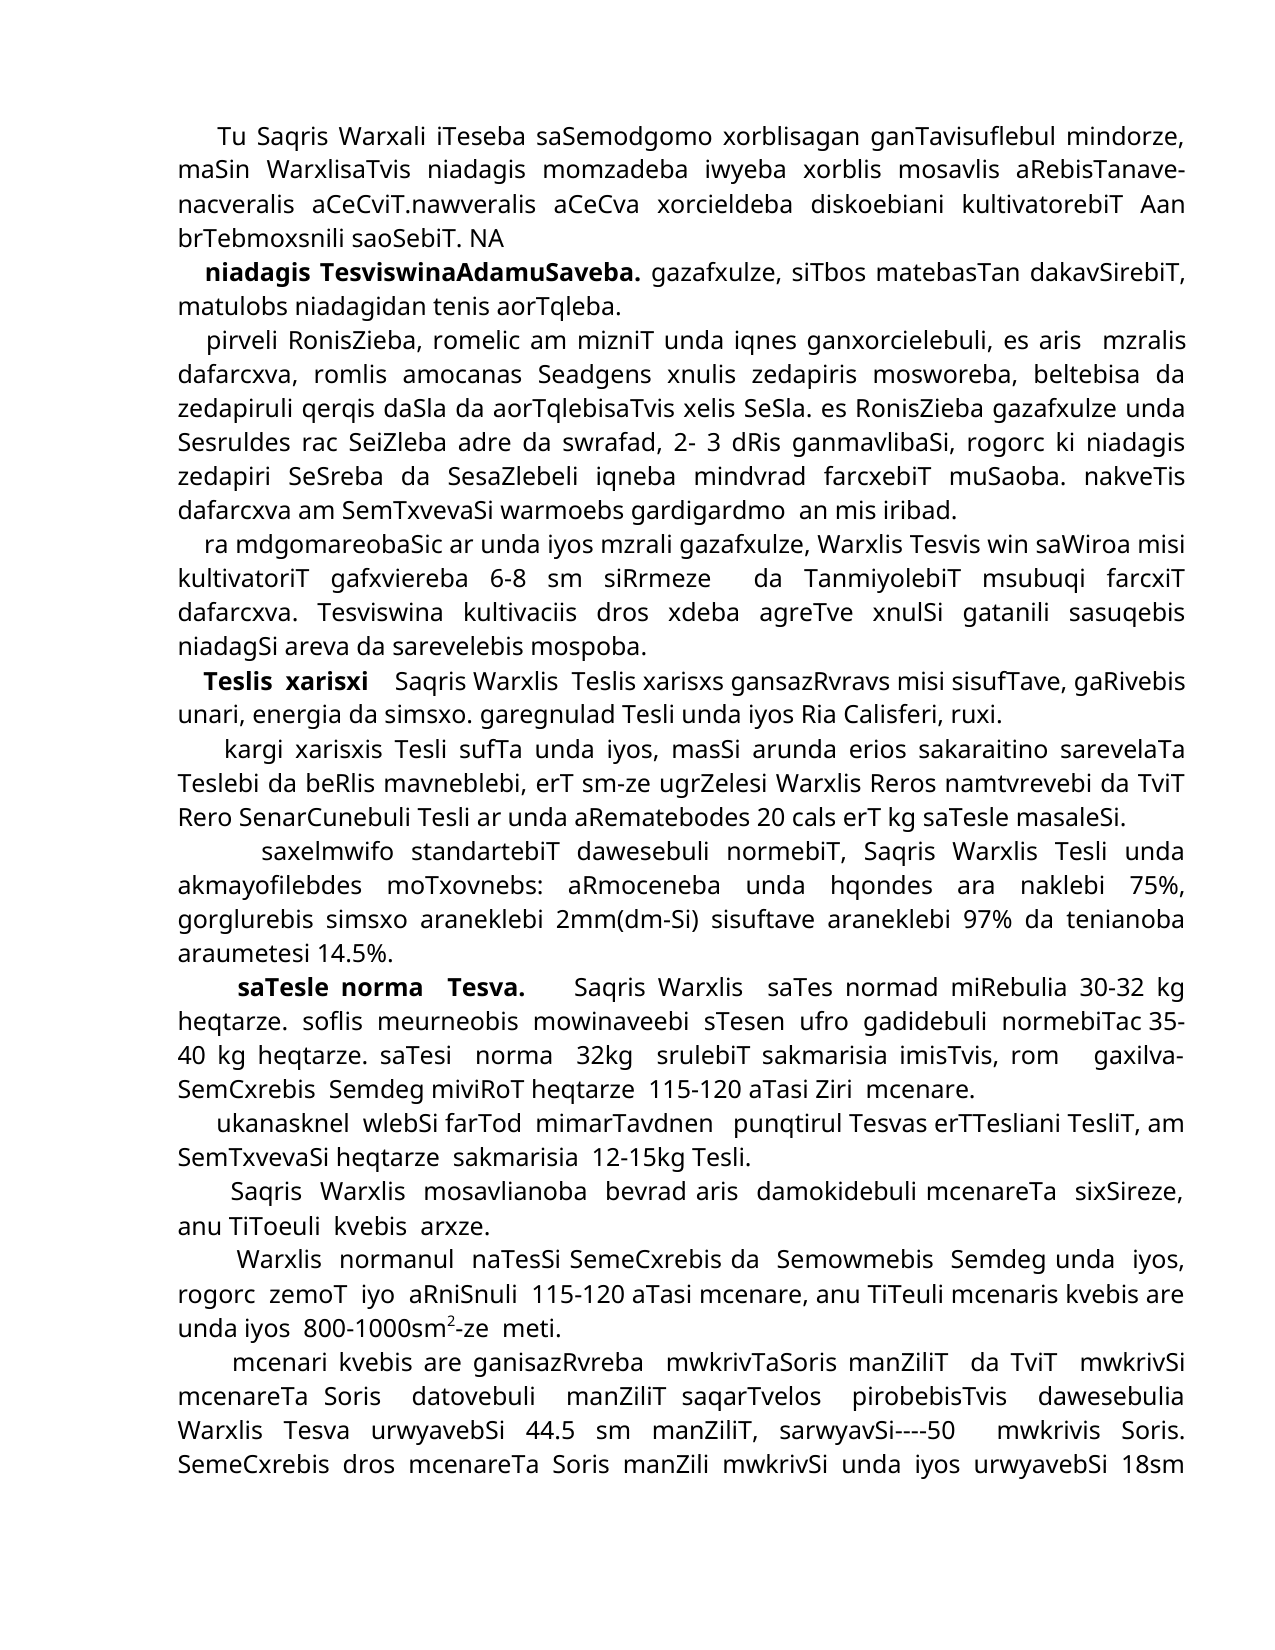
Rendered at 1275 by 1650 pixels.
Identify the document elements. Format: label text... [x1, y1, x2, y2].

text ukanasknel wlebSi farTod mimarTavdnen punqtirul Tesvas erTTesliani TesliT, am SemTxvevaSi heqtarze sakmarisia 12-15kg Tesli. [177, 1106, 1186, 1174]
text Saqris Warxlis mosavlianoba bevrad aris damokidebuli mcenareTa sixSireze, anu TiToeuli kvebis arxze. [177, 1174, 1186, 1242]
text Tu Saqris Warxali iTeseba saSemodgomo xorblisagan ganTavisuflebul mindorze, maSin WarxlisaTvis niadagis momzadeba iwyeba xorblis mosavlis aRebisTanave-nacveralis aCeCviT.nawveralis aCeCva xorcieldeba diskoebiani kultivatorebiT Aan brTebmoxsnili saoSebiT. NA [177, 118, 1186, 254]
text pirveli RonisZieba, romelic am mizniT unda iqnes ganxorcielebuli, es aris mzralis dafarcxva, romlis amocanas Seadgens xnulis zedapiris mosworeba, beltebisa da zedapiruli qerqis daSla da aorTqlebisaTvis xelis SeSla. es RonisZieba gazafxulze unda Sesruldes rac SeiZleba adre da swrafad, 2- 3 dRis ganmavlibaSi, rogorc ki niadagis zedapiri SeSreba da SesaZlebeli iqneba mindvrad farcxebiT muSaoba. nakveTis dafarcxva am SemTxvevaSi warmoebs gardigardmo an mis iribad. [177, 322, 1186, 527]
text kargi xarisxis Tesli sufTa unda iyos, masSi arunda erios sakaraitino sarevelaTa Teslebi da beRlis mavneblebi, erT sm-ze ugrZelesi Warxlis Reros namtvrevebi da TviT Rero SenarCunebuli Tesli ar unda aRematebodes 20 cals erT kg saTesle masaleSi. [177, 731, 1186, 833]
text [177, 1344, 1186, 1481]
text ra mdgomareobaSic ar unda iyos mzrali gazafxulze, Warxlis Tesvis win saWiroa misi kultivatoriT gafxviereba 6-8 sm siRrmeze da TanmiyolebiT msubuqi farcxiT dafarcxva. Tesviswina kultivaciis dros xdeba agreTve xnulSi gatanili sasuqebis niadagSi areva da sarevelebis mospoba. [177, 527, 1186, 663]
text saxelmwifo standartebiT dawesebuli normebiT, Saqris Warxlis Tesli unda akmayofilebdes moTxovnebs: aRmoceneba unda hqondes ara naklebi 75%, gorglurebis simsxo araneklebi 2mm(dm-Si) sisuftave araneklebi 97% da tenianoba araumetesi 14.5%. [177, 833, 1186, 970]
text saTesle norma Tesva. Saqris Warxlis saTes normad miRebulia 30-32 kg heqtarze. soflis meurneobis mowinaveebi sTesen ufro gadidebuli normebiTac 35-40 kg heqtarze. saTesi norma 32kg srulebiT sakmarisia imisTvis, rom gaxilva-SemCxrebis Semdeg miviRoT heqtarze 115-120 aTasi Ziri mcenare. [177, 970, 1186, 1106]
text Teslis xarisxi Saqris Warxlis Teslis xarisxs gansazRvravs misi sisufTave, gaRivebis unari, energia da simsxo. garegnulad Tesli unda iyos Ria Calisferi, ruxi. [177, 663, 1186, 731]
text Warxlis normanul naTesSi SemeCxrebis da Semowmebis Semdeg unda iyos, rogorc zemoT iyo aRniSnuli 115-120 aTasi mcenare, anu TiTeuli mcenaris kvebis are unda iyos 800-1000sm2-ze meti. [177, 1242, 1186, 1344]
text niadagis TesviswinaAdamuSaveba. gazafxulze, siTbos matebasTan dakavSirebiT, matulobs niadagidan tenis aorTqleba. [177, 254, 1186, 322]
